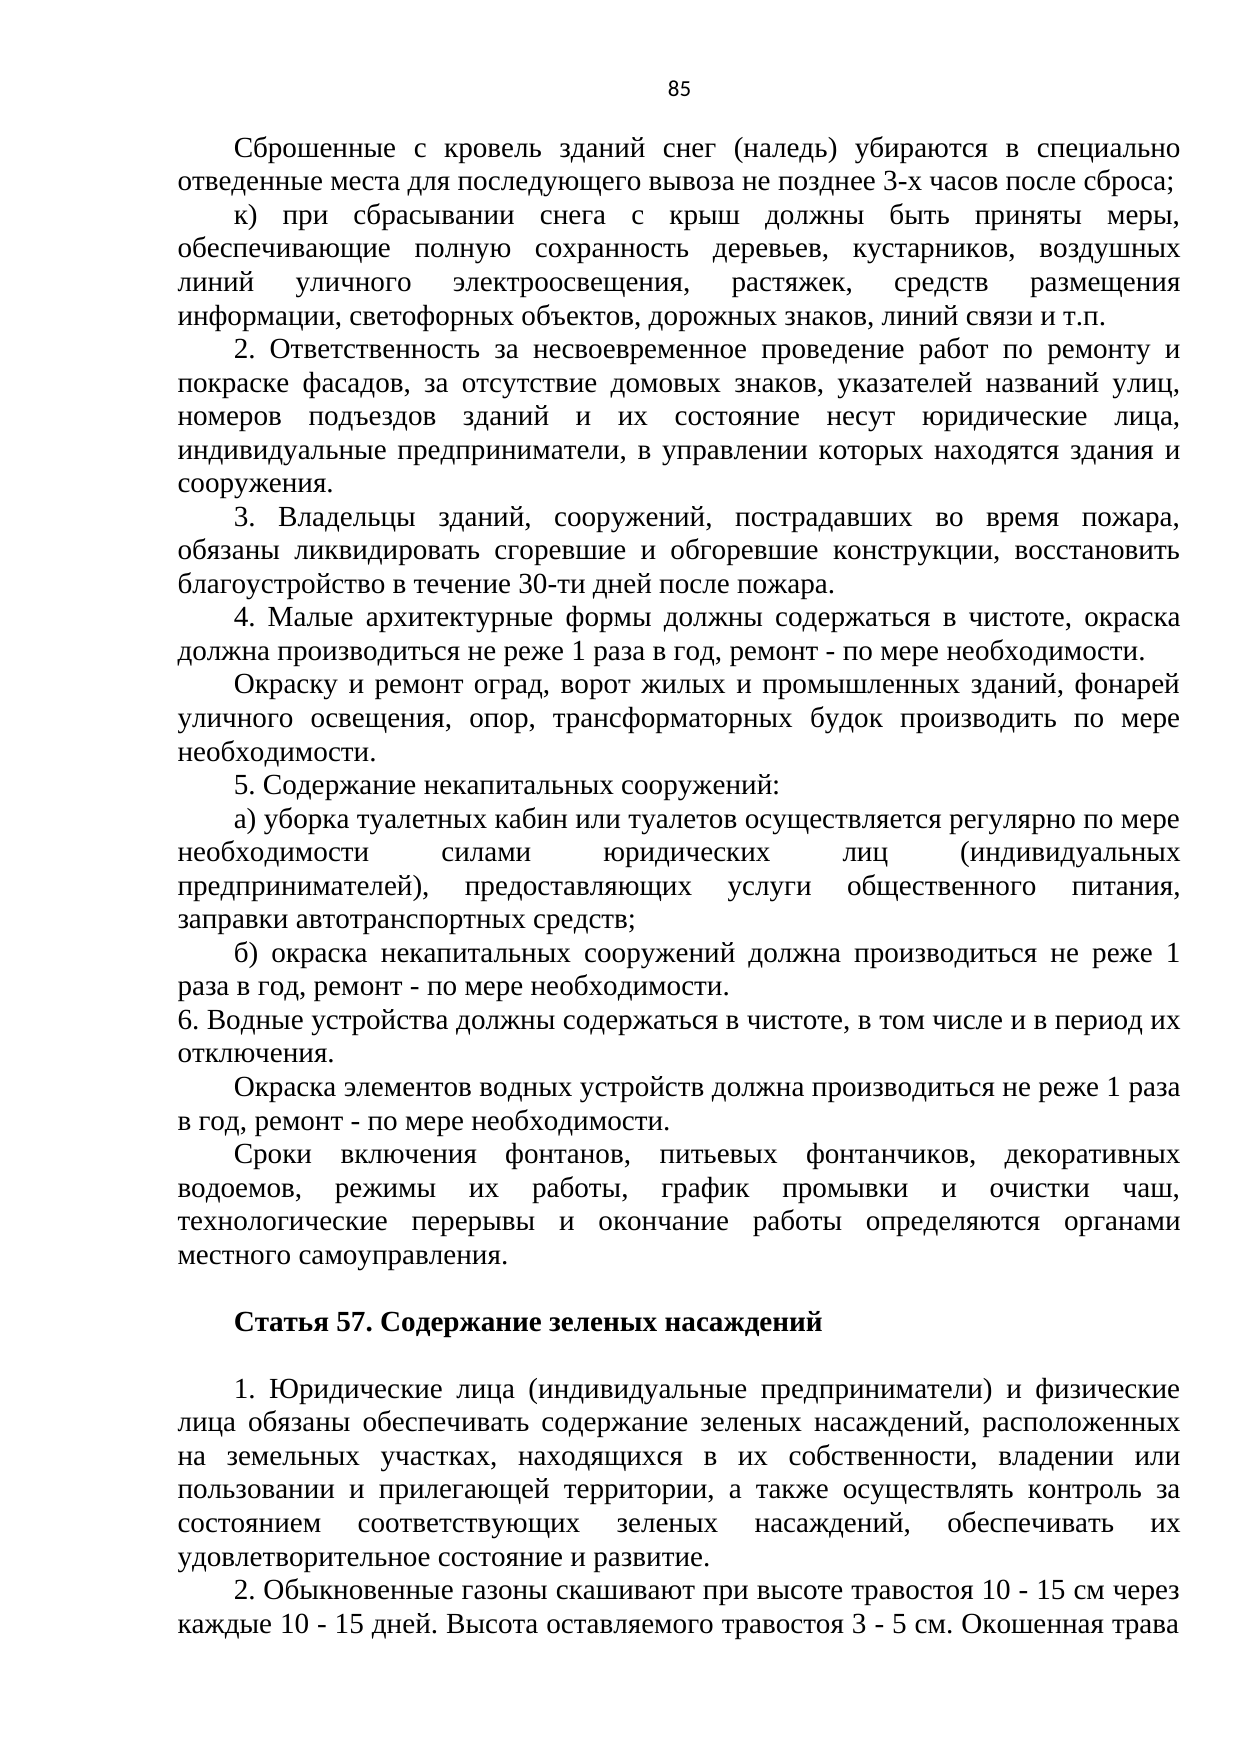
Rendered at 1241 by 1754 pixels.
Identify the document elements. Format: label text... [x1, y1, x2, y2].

text Сброшенные с кровель зданий снег (наледь) убираются в специально отведенные места для последующего вывоза не позднее 3-х часов после сброса; [177, 130, 1181, 197]
text 4. Малые архитектурные формы должны содержаться в чистоте, окраска должна производиться не реже 1 раза в год, ремонт - по мере необходимости. [177, 599, 1181, 667]
text 3. Владельцы зданий, сооружений, пострадавших во время пожара, обязаны ликвидировать сгоревшие и обгоревшие конструкции, восстановить благоустройство в течение 30-ти дней после пожара. [177, 499, 1181, 599]
text Окраску и ремонт оград, ворот жилых и промышленных зданий, фонарей уличного освещения, опор, трансформаторных будок производить по мере необходимости. [177, 667, 1181, 767]
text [177, 1572, 1181, 1639]
text к) при сбрасывании снега с крыш должны быть приняты меры, обеспечивающие полную сохранность деревьев, кустарников, воздушных линий уличного электроосвещения, растяжек, средств размещения информации, светофорных объектов, дорожных знаков, линий связи и т.п. [177, 197, 1181, 331]
title Статья 57. Содержание зеленых насаждений [177, 1304, 1181, 1337]
text 1. Юридические лица (индивидуальные предприниматели) и физические лица обязаны обеспечивать содержание зеленых насаждений, расположенных на земельных участках, находящихся в их собственности, владении или пользовании и прилегающей территории, а также осуществлять контроль за состоянием соответствующих зеленых насаждений, обеспечивать их удовлетворительное состояние и развитие. [177, 1371, 1181, 1572]
text 6. Водные устройства должны содержаться в чистоте, в том числе и в период их отключения. [177, 1002, 1181, 1069]
text 5. Содержание некапитальных сооружений: [177, 767, 1181, 801]
text Сроки включения фонтанов, питьевых фонтанчиков, декоративных водоемов, режимы их работы, график промывки и очистки чаш, технологические перерывы и окончание работы определяются органами местного самоуправления. [177, 1136, 1181, 1270]
text 2. Ответственность за несвоевременное проведение работ по ремонту и покраске фасадов, за отсутствие домовых знаков, указателей названий улиц, номеров подъездов зданий и их состояние несут юридические лица, индивидуальные предприниматели, в управлении которых находятся здания и сооружения. [177, 331, 1181, 499]
text Окраска элементов водных устройств должна производиться не реже 1 раза в год, ремонт - по мере необходимости. [177, 1069, 1181, 1136]
text а) уборка туалетных кабин или туалетов осуществляется регулярно по мере необходимости силами юридических лиц (индивидуальных предпринимателей), предоставляющих услуги общественного питания, заправки автотранспортных средств; [177, 801, 1181, 935]
text б) окраска некапитальных сооружений должна производиться не реже 1 раза в год, ремонт - по мере необходимости. [177, 935, 1181, 1002]
